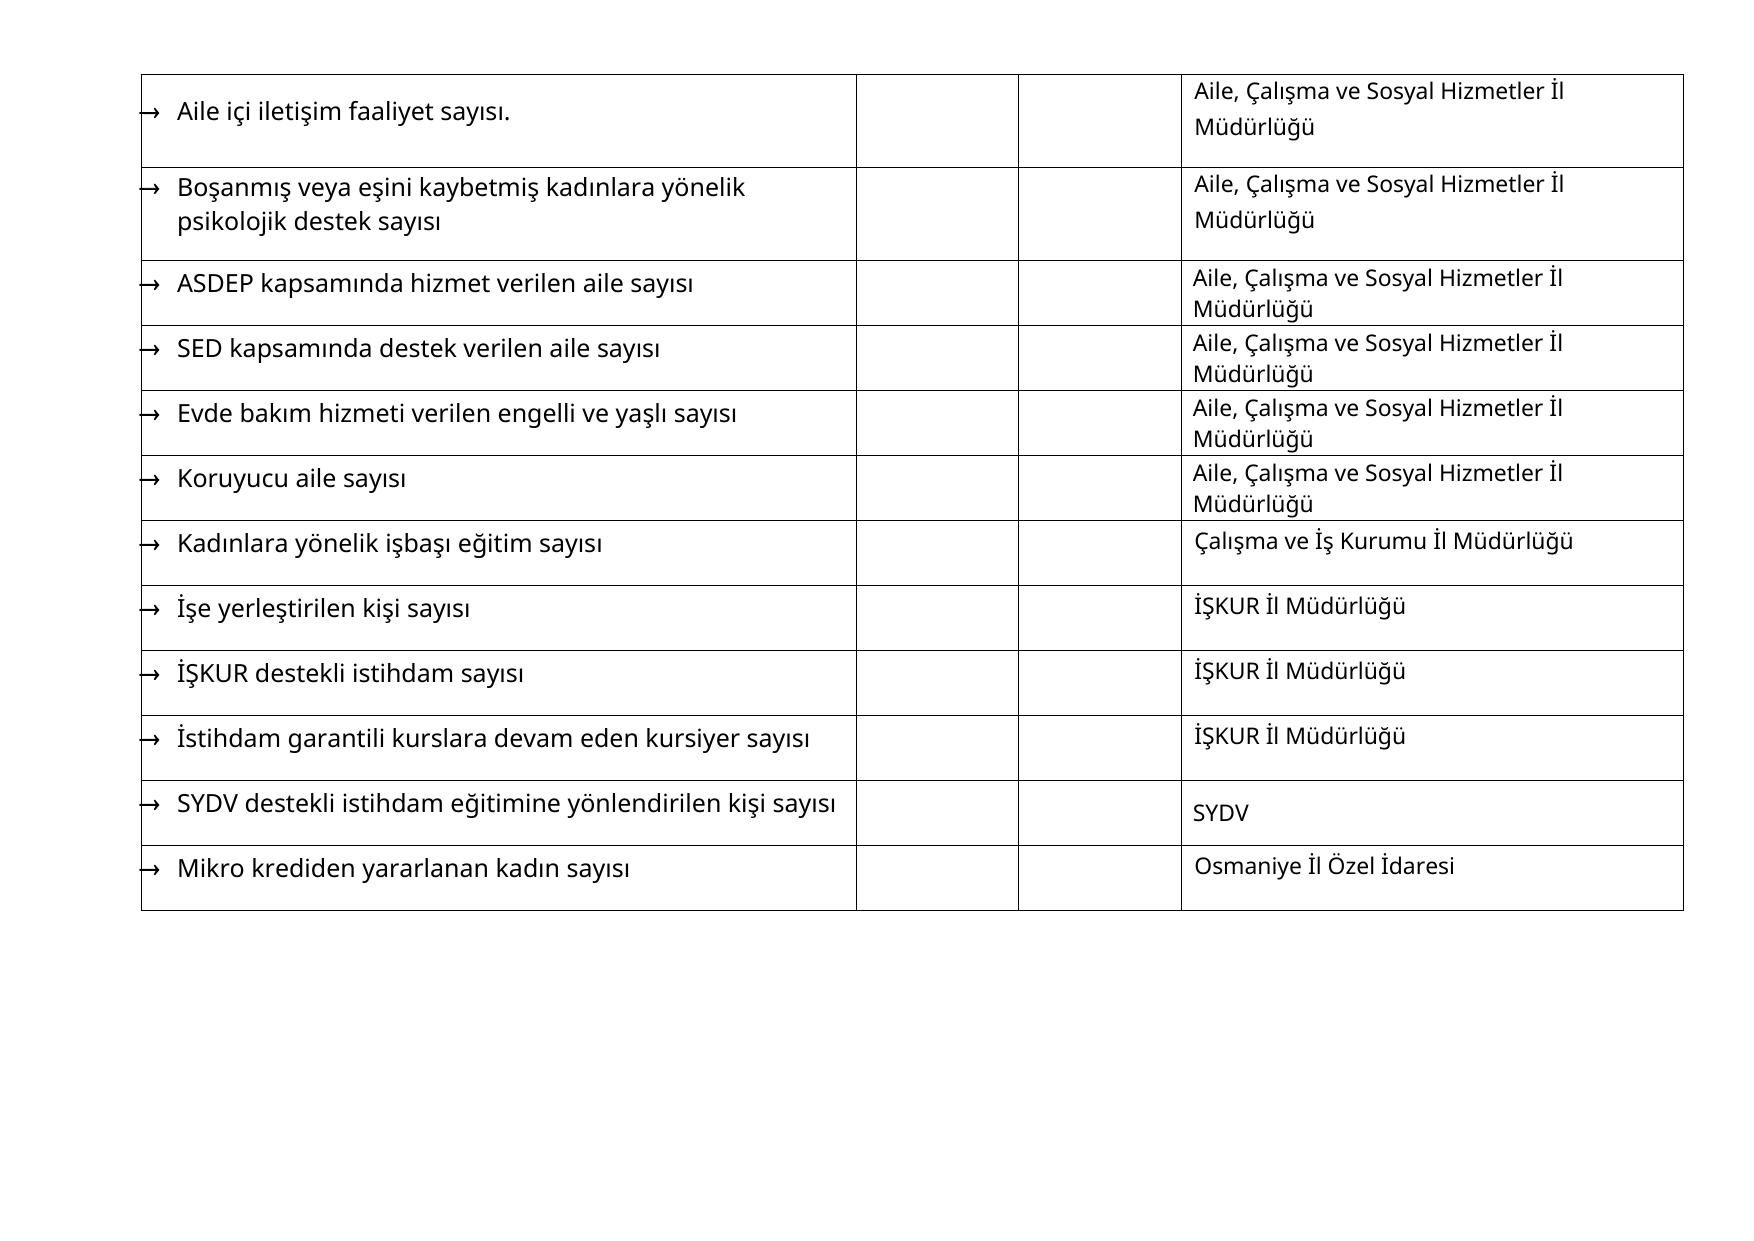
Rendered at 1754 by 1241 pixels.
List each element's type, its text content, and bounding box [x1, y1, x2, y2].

table_cell ASDEP kapsamında hizmet verilen aile sayısı [142, 261, 856, 325]
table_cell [1182, 75, 1683, 167]
table_cell [1019, 716, 1181, 780]
table_cell [857, 168, 1018, 260]
table_cell İŞKUR İl Müdürlüğü [1182, 651, 1683, 715]
table_cell [1019, 586, 1181, 650]
table_cell Osmaniye İl Özel İdaresi [1182, 846, 1683, 910]
table_cell Kadınlara yönelik işbaşı eğitim sayısı [142, 521, 856, 585]
table_cell İşe yerleştirilen kişi sayısı [142, 586, 856, 650]
table_cell [1019, 391, 1181, 455]
table_cell [857, 391, 1018, 455]
table_cell Aile, Çalışma ve Sosyal Hizmetler İl Müdürlüğü [1182, 261, 1683, 325]
table_cell Aile, Çalışma ve Sosyal Hizmetler İl Müdürlüğü [1182, 456, 1683, 520]
table_cell [857, 586, 1018, 650]
table_cell [857, 716, 1018, 780]
table_cell [1019, 75, 1181, 167]
table_cell [857, 781, 1018, 845]
table_cell [1019, 456, 1181, 520]
table_cell SYDV [1182, 781, 1683, 845]
table_cell [857, 261, 1018, 325]
table_cell İŞKUR İl Müdürlüğü [1182, 716, 1683, 780]
table_cell [1019, 846, 1181, 910]
table_cell Boşanmış veya eşini kaybetmiş kadınlara yönelik psikolojik destek sayısı [142, 168, 856, 260]
table_cell SED kapsamında destek verilen aile sayısı [142, 326, 856, 390]
table_cell [857, 75, 1018, 167]
table_cell İstihdam garantili kurslara devam eden kursiyer sayısı [142, 716, 856, 780]
table_cell [857, 456, 1018, 520]
table_cell İŞKUR destekli istihdam sayısı [142, 651, 856, 715]
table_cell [1182, 168, 1683, 260]
table_cell [1019, 168, 1181, 260]
table_cell SYDV destekli istihdam eğitimine yönlendirilen kişi sayısı [142, 781, 856, 845]
table_cell [1019, 781, 1181, 845]
table_cell İŞKUR İl Müdürlüğü [1182, 586, 1683, 650]
table_cell [1019, 521, 1181, 585]
table_cell Çalışma ve İş Kurumu İl Müdürlüğü [1182, 521, 1683, 585]
table_cell [1019, 261, 1181, 325]
table_cell Mikro krediden yararlanan kadın sayısı [142, 846, 856, 910]
table_cell Aile, Çalışma ve Sosyal Hizmetler İl Müdürlüğü [1182, 326, 1683, 390]
table_cell [857, 521, 1018, 585]
table_cell Aile, Çalışma ve Sosyal Hizmetler İl Müdürlüğü [1182, 391, 1683, 455]
table_cell [857, 651, 1018, 715]
table_cell Aile içi iletişim faaliyet sayısı. [142, 75, 856, 167]
table_cell Evde bakım hizmeti verilen engelli ve yaşlı sayısı [142, 391, 856, 455]
table_cell [857, 326, 1018, 390]
table_cell [1019, 651, 1181, 715]
table_cell [857, 846, 1018, 910]
table_cell Koruyucu aile sayısı [142, 456, 856, 520]
table_cell [1019, 326, 1181, 390]
